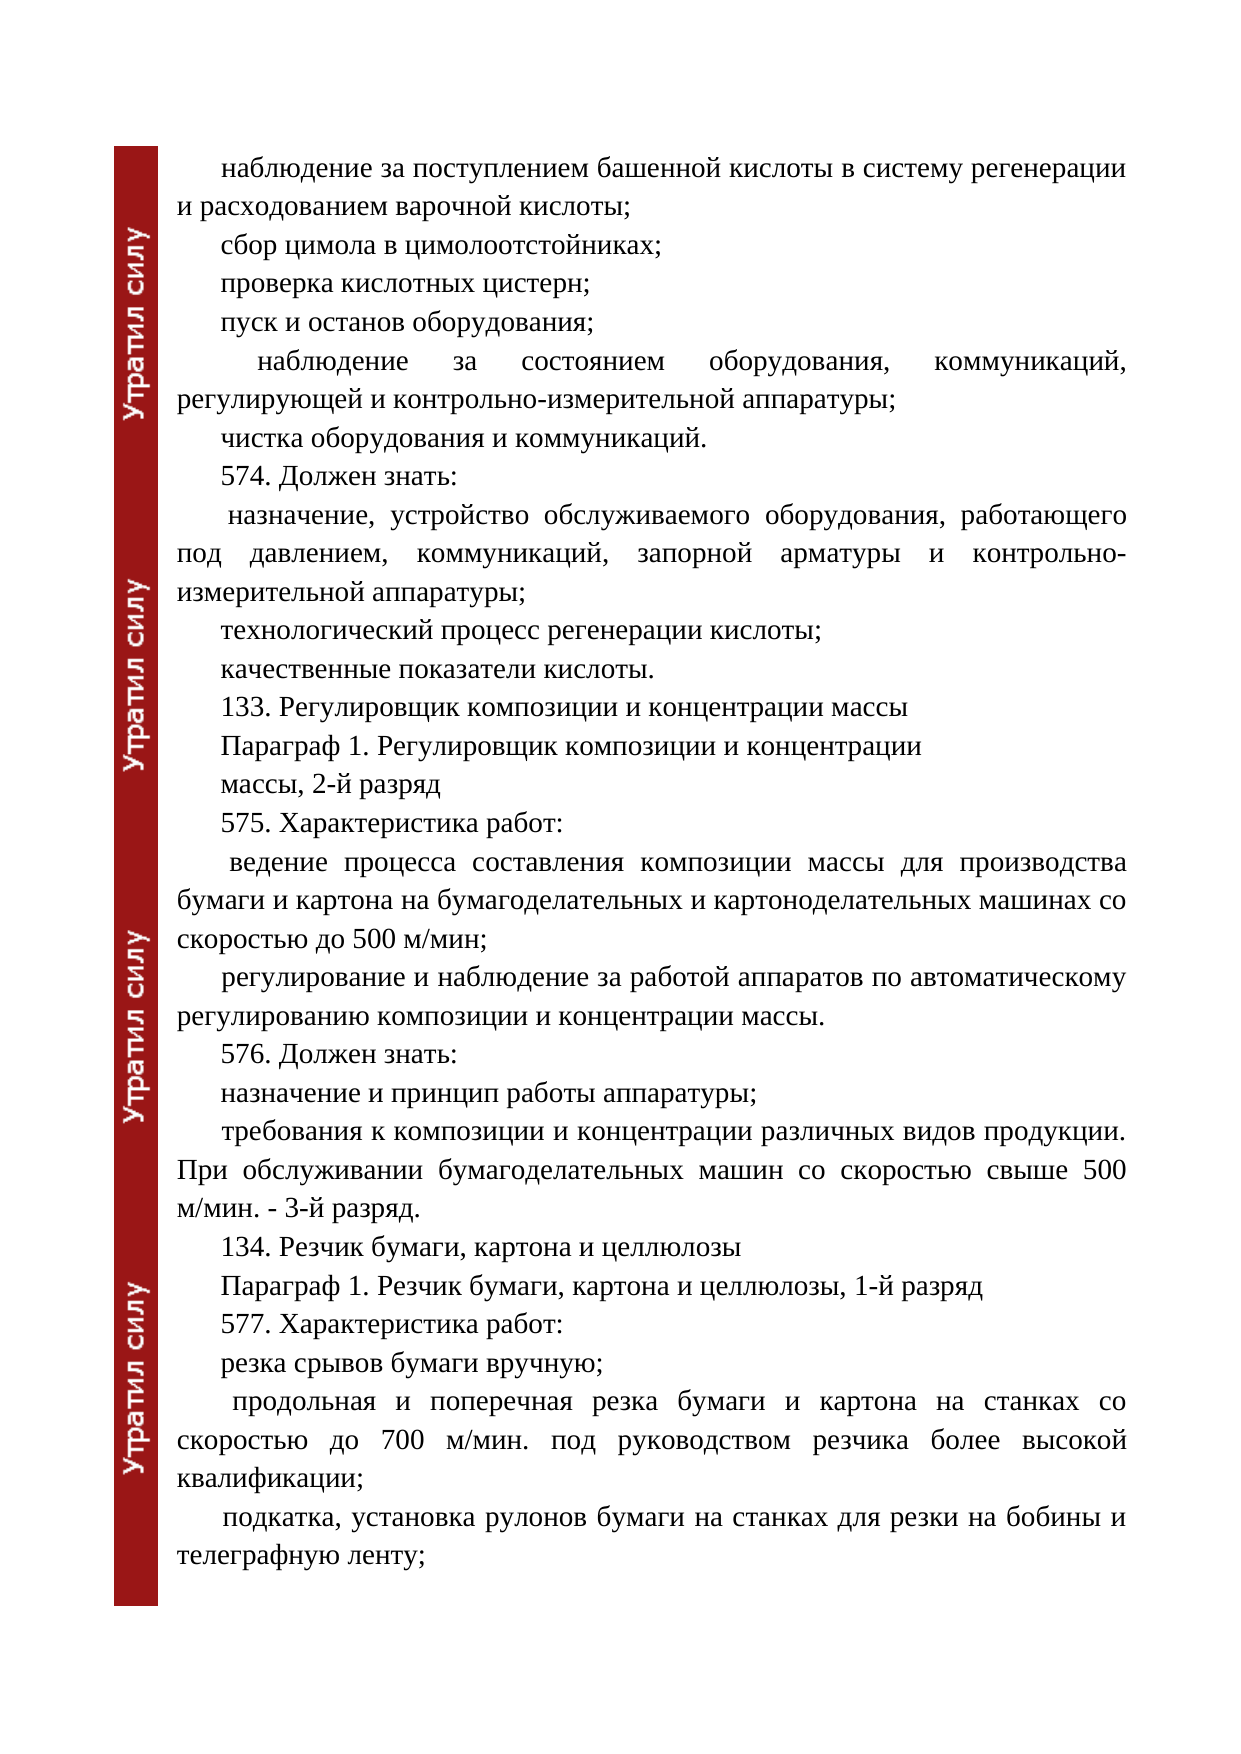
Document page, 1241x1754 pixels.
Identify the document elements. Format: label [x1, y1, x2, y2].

picture [114, 1571, 158, 1606]
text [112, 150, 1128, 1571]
picture [114, 146, 158, 150]
